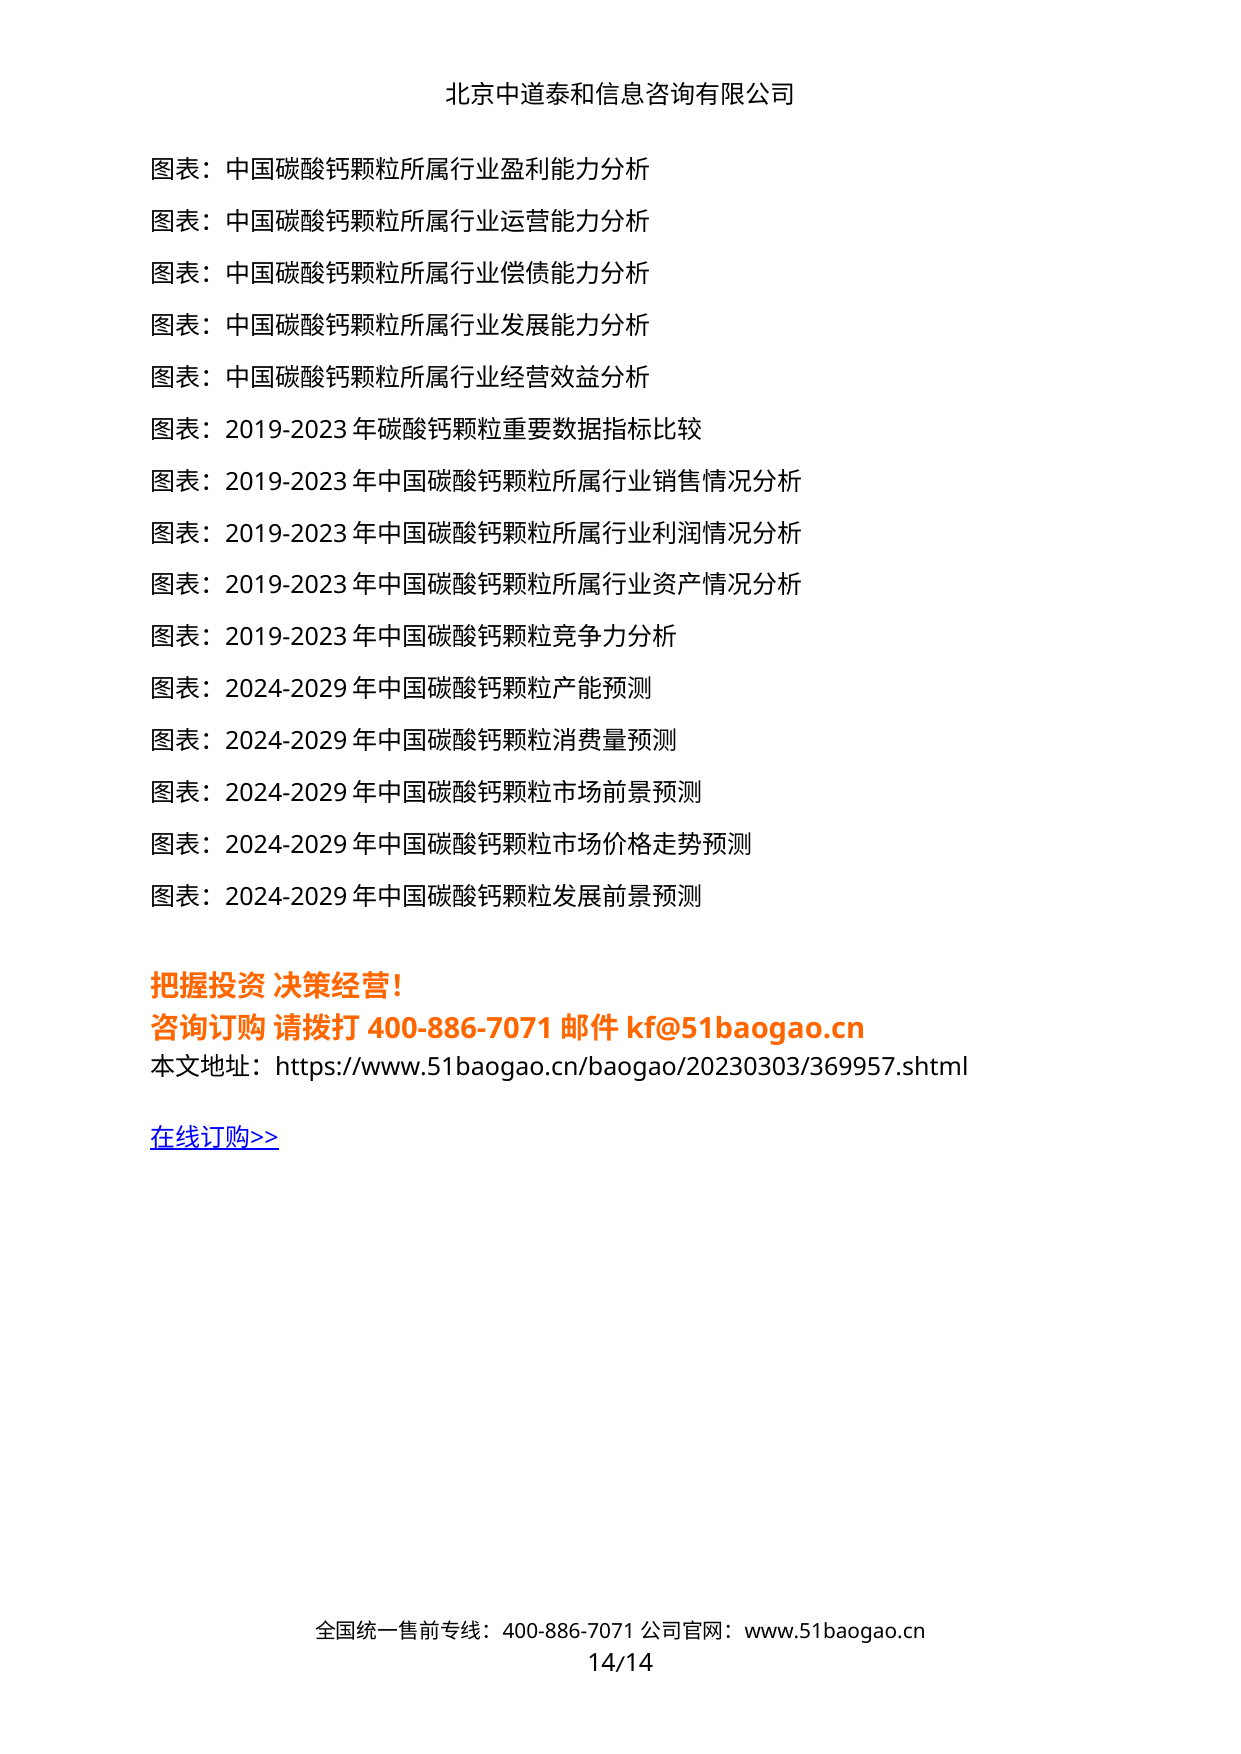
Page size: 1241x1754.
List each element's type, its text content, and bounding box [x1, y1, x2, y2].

text 图表：2019-2023年中国碳酸钙颗粒所属行业利润情况分析 [150, 513, 1090, 549]
text 图表：2019-2023年中国碳酸钙颗粒所属行业销售情况分析 [150, 461, 1090, 497]
text 图表：2024-2029年中国碳酸钙颗粒发展前景预测 [150, 876, 1090, 912]
text 图表：中国碳酸钙颗粒所属行业发展能力分析 [150, 306, 1090, 342]
text 图表：中国碳酸钙颗粒所属行业偿债能力分析 [150, 254, 1090, 290]
text 图表：中国碳酸钙颗粒所属行业盈利能力分析 [150, 150, 1090, 186]
text 图表：中国碳酸钙颗粒所属行业运营能力分析 [150, 202, 1090, 238]
text 图表：2024-2029年中国碳酸钙颗粒市场价格走势预测 [150, 824, 1090, 861]
text 图表：2019-2023年中国碳酸钙颗粒所属行业资产情况分析 [150, 565, 1090, 601]
text 图表：2024-2029年中国碳酸钙颗粒产能预测 [150, 669, 1090, 705]
text 图表：2024-2029年中国碳酸钙颗粒市场前景预测 [150, 772, 1090, 809]
text 图表：2019-2023年中国碳酸钙颗粒竞争力分析 [150, 617, 1090, 653]
text 在线订购>> [150, 1083, 1090, 1153]
text 图表：2019-2023年碳酸钙颗粒重要数据指标比较 [150, 409, 1090, 446]
text 把握投资 决策经营！咨询订购 请拨打 400-886-7071 邮件 kf@51baogao.cn本文地址：https://www.51baogao.cn/baogao/20230303/369957.shtml [150, 928, 1090, 1083]
text 图表：中国碳酸钙颗粒所属行业经营效益分析 [150, 357, 1090, 394]
text 图表：2024-2029年中国碳酸钙颗粒消费量预测 [150, 721, 1090, 757]
